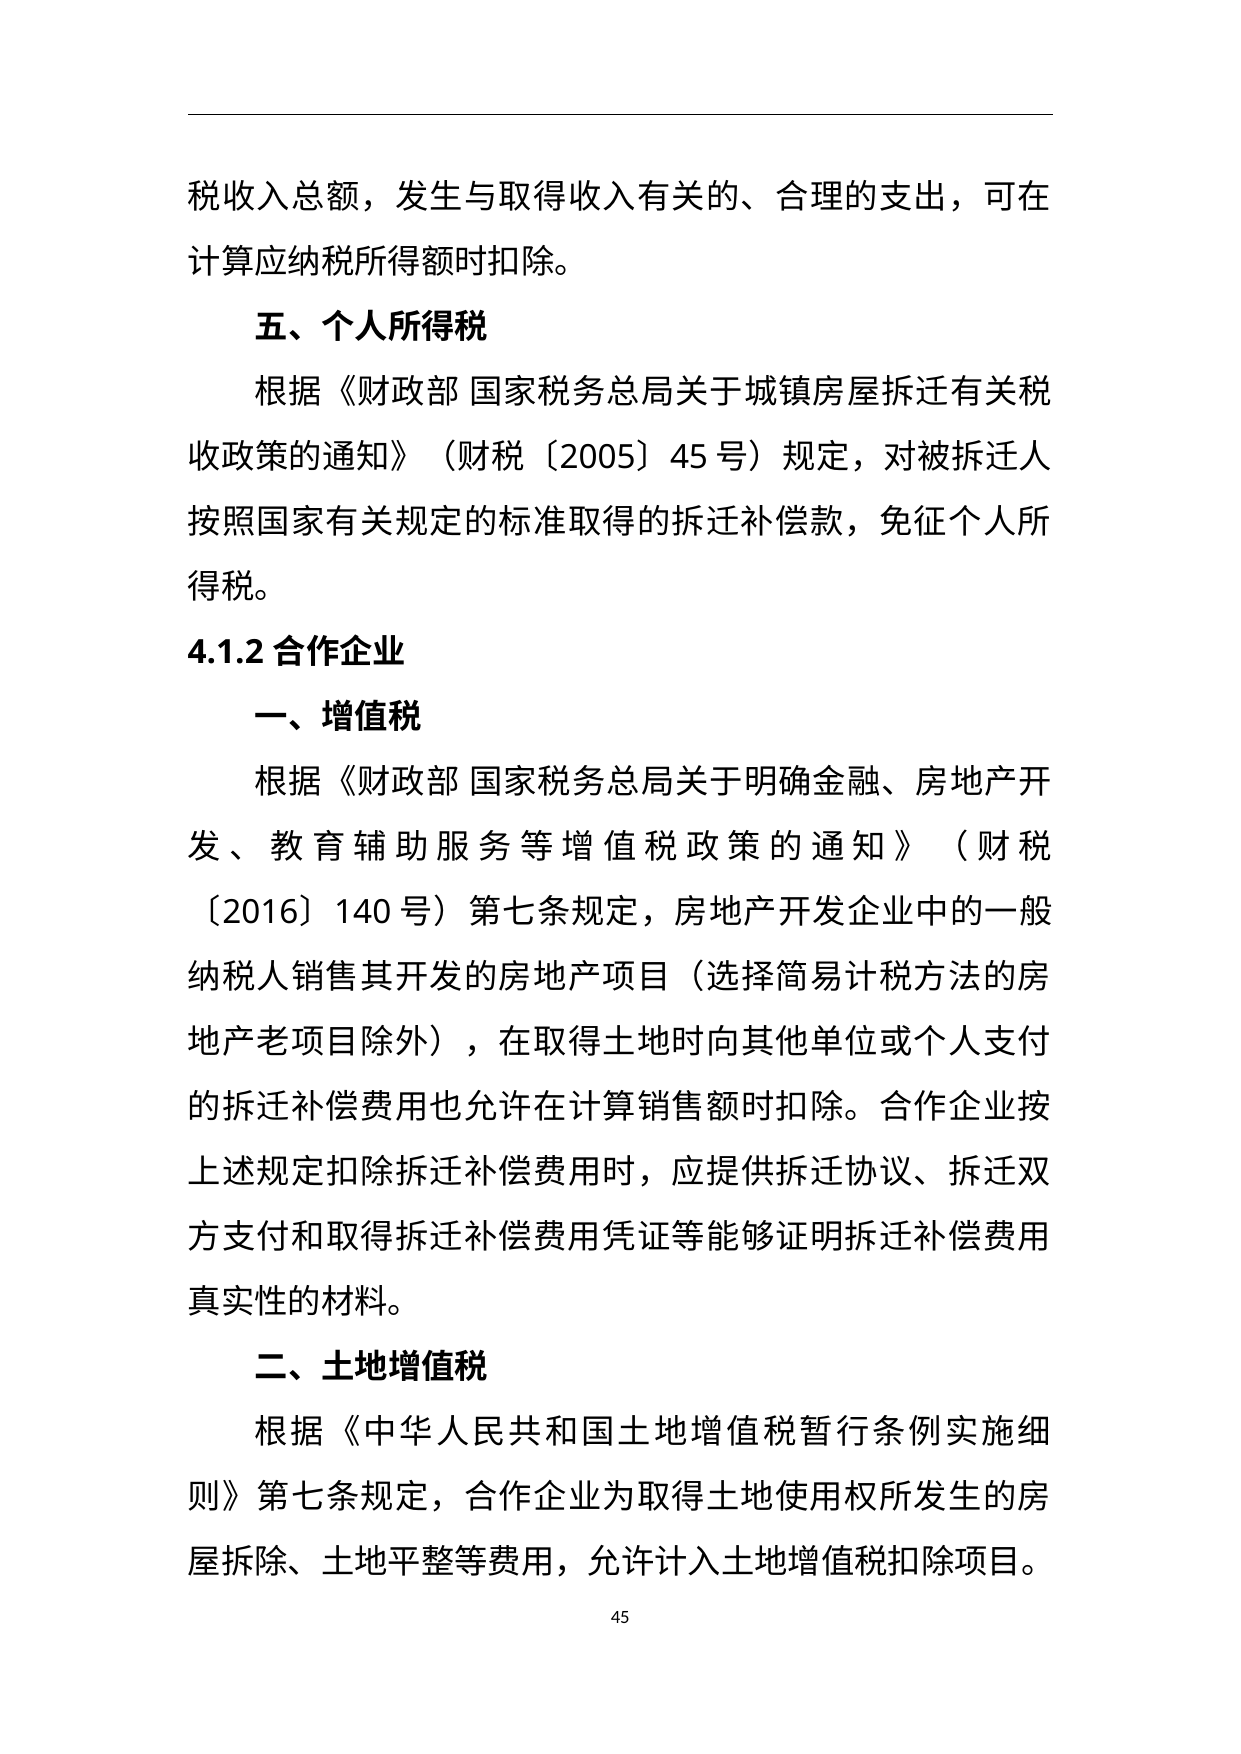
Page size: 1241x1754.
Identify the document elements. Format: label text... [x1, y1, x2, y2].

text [187, 162, 1053, 292]
subtitle 4.1.2 合作企业 [187, 617, 1053, 682]
text 根据《中华人民共和国土地增值税暂行条例实施细则》第七条规定，合作企业为取得土地使用权所发生的房屋拆除、土地平整等费用，允许计入土地增值税扣除项目。 [187, 1397, 1053, 1592]
text 五、个人所得税 [187, 292, 1053, 357]
text 一、增值税 [187, 682, 1053, 747]
text 根据《财政部 国家税务总局关于明确金融、房地产开发、教育辅助服务等增值税政策的通知》（财税〔2016〕140号）第七条规定，房地产开发企业中的一般纳税人销售其开发的房地产项目（选择简易计税方法的房地产老项目除外），在取得土地时向其他单位或个人支付的拆迁补偿费用也允许在计算销售额时扣除。合作企业按上述规定扣除拆迁补偿费用时，应提供拆迁协议、拆迁双方支付和取得拆迁补偿费用凭证等能够证明拆迁补偿费用真实性的材料。 [187, 747, 1053, 1332]
text 二、土地增值税 [187, 1332, 1053, 1397]
text 根据《财政部 国家税务总局关于城镇房屋拆迁有关税收政策的通知》（财税〔2005〕45号）规定，对被拆迁人按照国家有关规定的标准取得的拆迁补偿款，免征个人所得税。 [187, 357, 1053, 617]
